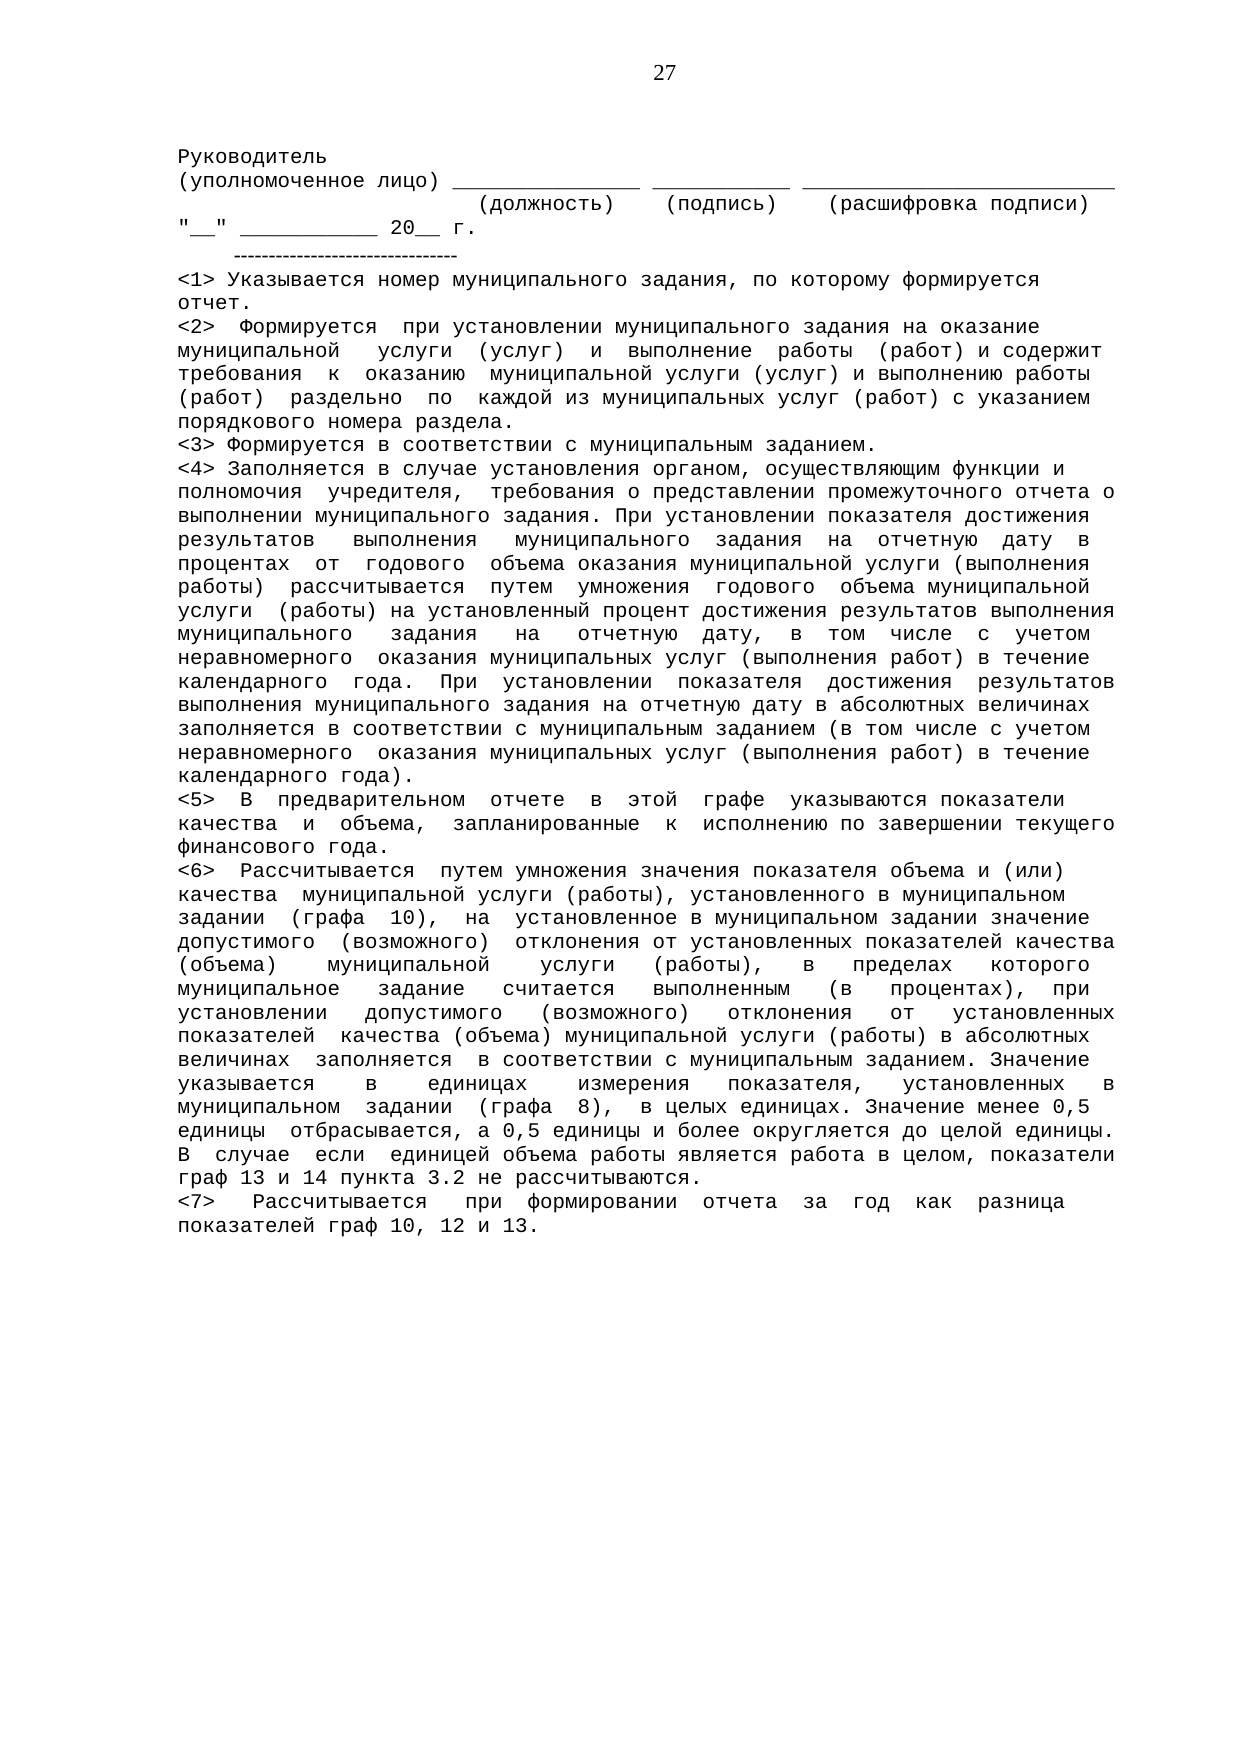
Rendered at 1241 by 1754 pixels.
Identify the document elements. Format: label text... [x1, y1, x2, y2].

text <4> Заполняется в случае установления органом, осуществляющим функции и [177, 458, 1152, 482]
text календарного года). [177, 765, 1152, 789]
text выполнении муниципального задания. При установлении показателя достижения [177, 505, 1152, 529]
text выполнения муниципального задания на отчетную дату в абсолютных величинах [177, 694, 1152, 718]
text величинах заполняется в соответствии с муниципальным заданием. Значение [177, 1049, 1152, 1073]
text услуги (работы) на установленный процент достижения результатов выполнения [177, 600, 1152, 623]
text <7> Рассчитывается при формировании отчета за год как разница [177, 1191, 1152, 1214]
text <6> Рассчитывается путем умножения значения показателя объема и (или) [177, 860, 1152, 883]
text муниципальной услуги (услуг) и выполнение работы (работ) и содержит [177, 340, 1152, 363]
text неравномерного оказания муниципальных услуг (выполнения работ) в течение [177, 647, 1152, 671]
text (работ) раздельно по каждой из муниципальных услуг (работ) с указанием [177, 387, 1152, 411]
text муниципального задания на отчетную дату, в том числе с учетом [177, 623, 1152, 647]
text качества и объема, запланированные к исполнению по завершении текущего [177, 813, 1152, 836]
text качества муниципальной услуги (работы), установленного в муниципальном [177, 883, 1152, 907]
text результатов выполнения муниципального задания на отчетную дату в [177, 529, 1152, 552]
text <3> Формируется в соответствии с муниципальным заданием. [177, 434, 1152, 458]
text <2> Формируется при установлении муниципального задания на оказание [177, 316, 1152, 340]
text неравномерного оказания муниципальных услуг (выполнения работ) в течение [177, 742, 1152, 765]
text требования к оказанию муниципальной услуги (услуг) и выполнению работы [177, 363, 1152, 387]
text граф 13 и 14 пункта 3.2 не рассчитываются. [177, 1167, 1152, 1191]
text "__" ___________ 20__ г. [177, 217, 1152, 241]
text допустимого (возможного) отклонения от установленных показателей качества [177, 931, 1152, 954]
text процентах от годового объема оказания муниципальной услуги (выполнения [177, 552, 1152, 576]
text Руководитель [177, 146, 1152, 170]
text показателей качества (объема) муниципальной услуги (работы) в абсолютных [177, 1025, 1152, 1049]
text В случае если единицей объема работы является работа в целом, показатели [177, 1144, 1152, 1167]
text заполняется в соответствии с муниципальным заданием (в том числе с учетом [177, 718, 1152, 742]
text полномочия учредителя, требования о представлении промежуточного отчета о [177, 482, 1152, 505]
text -------------------------------- [177, 241, 1152, 269]
text порядкового номера раздела. [177, 411, 1152, 434]
text финансового года. [177, 836, 1152, 860]
text (уполномоченное лицо) _______________ ___________ _________________________ [177, 170, 1152, 193]
text (объема) муниципальной услуги (работы), в пределах которого [177, 954, 1152, 978]
text <1> Указывается номер муниципального задания, по которому формируется [177, 269, 1152, 292]
text указывается в единицах измерения показателя, установленных в [177, 1073, 1152, 1096]
text работы) рассчитывается путем умножения годового объема муниципальной [177, 576, 1152, 600]
text муниципальное задание считается выполненным (в процентах), при [177, 978, 1152, 1002]
text задании (графа 10), на установленное в муниципальном задании значение [177, 907, 1152, 931]
text единицы отбрасывается, а 0,5 единицы и более округляется до целой единицы. [177, 1120, 1152, 1144]
text показателей граф 10, 12 и 13. [177, 1214, 1152, 1238]
text (должность) (подпись) (расшифровка подписи) [177, 193, 1152, 217]
text установлении допустимого (возможного) отклонения от установленных [177, 1002, 1152, 1025]
text муниципальном задании (графа 8), в целых единицах. Значение менее 0,5 [177, 1096, 1152, 1120]
text <5> В предварительном отчете в этой графе указываются показатели [177, 789, 1152, 813]
text календарного года. При установлении показателя достижения результатов [177, 671, 1152, 694]
text отчет. [177, 292, 1152, 316]
